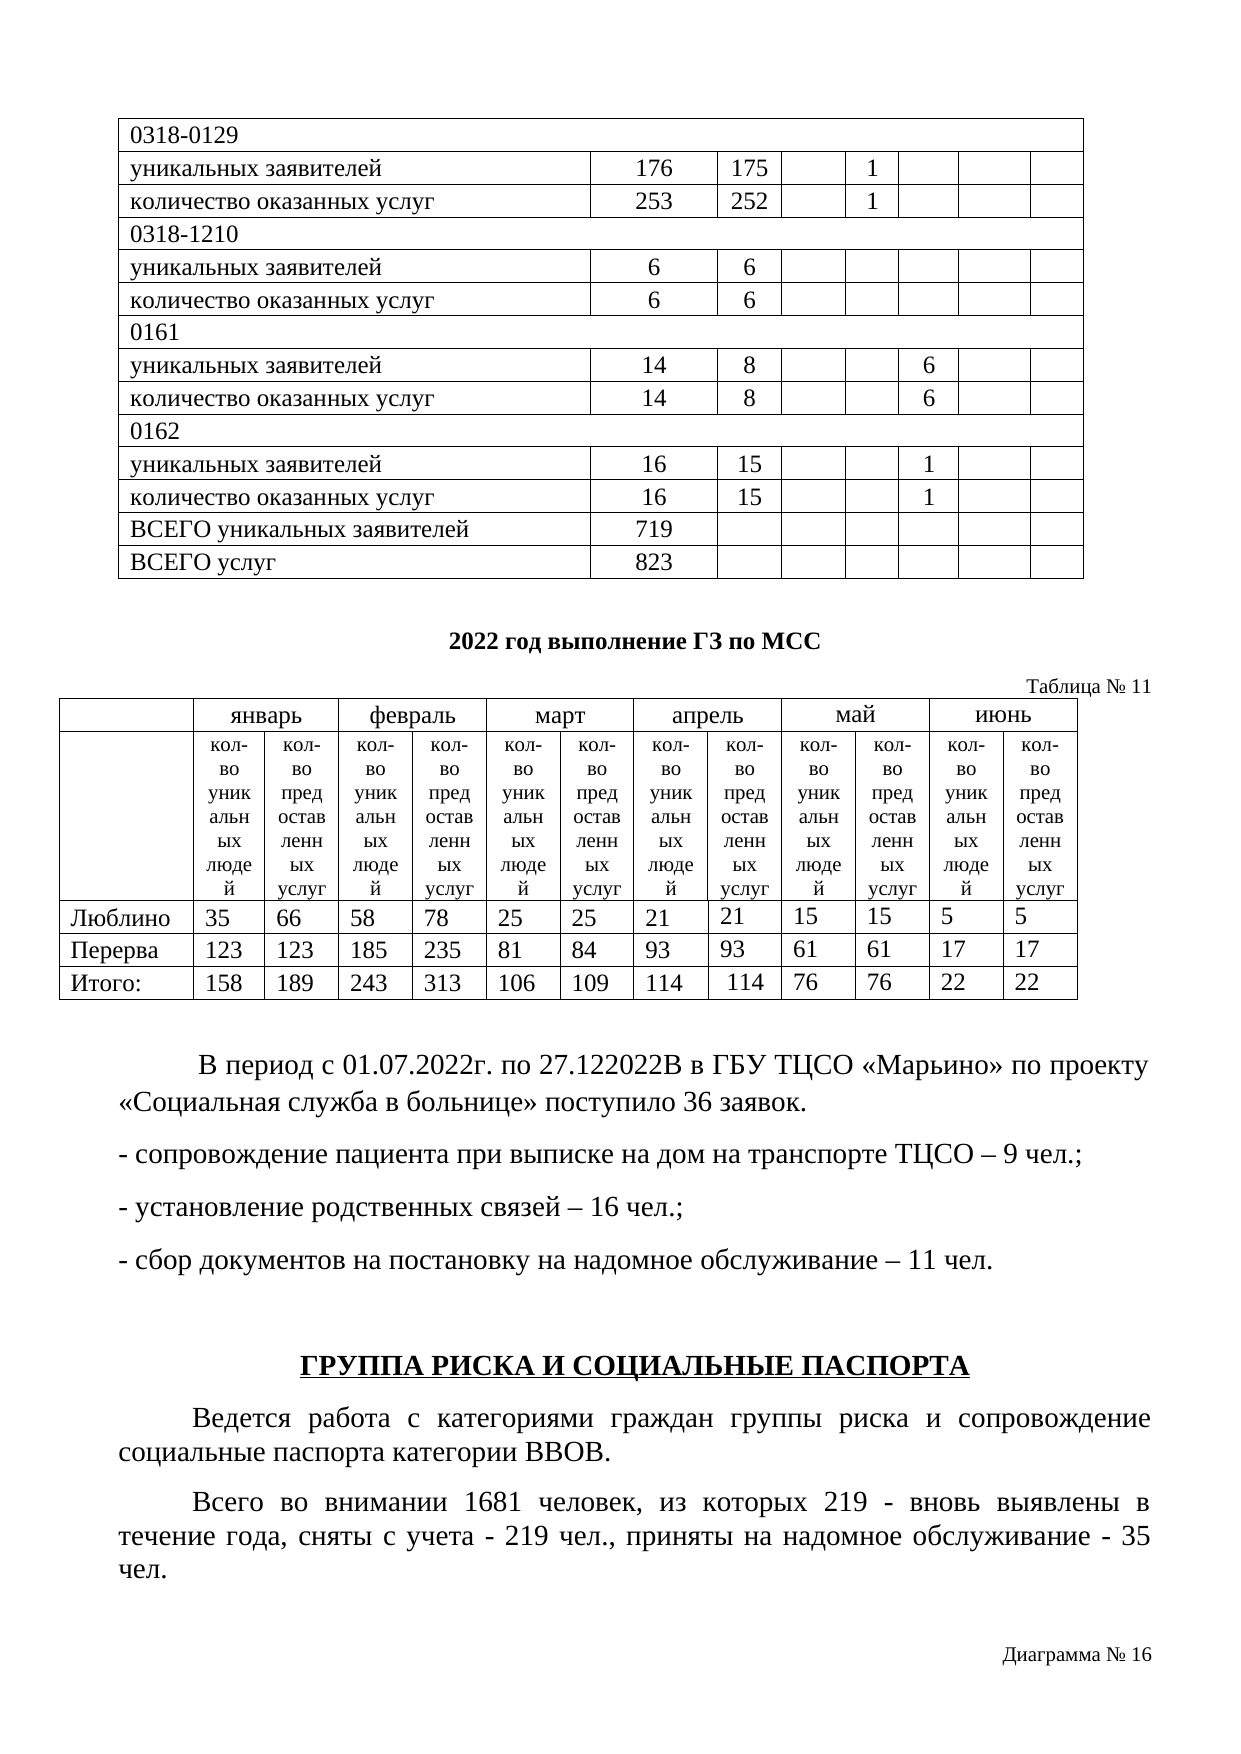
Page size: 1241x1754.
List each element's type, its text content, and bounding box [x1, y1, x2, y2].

table_cell 93 [709, 934, 781, 966]
text Таблица № 11 [118, 674, 1152, 698]
table_cell 16 [591, 447, 717, 479]
table_cell 185 [339, 934, 412, 966]
table_cell 6 [591, 250, 717, 282]
table_cell 176 [591, 152, 717, 184]
table_cell 114 [634, 967, 708, 999]
table_cell [959, 447, 1030, 479]
table_header апрель [634, 699, 781, 731]
table_cell 6 [718, 283, 781, 315]
table_cell 8 [718, 349, 781, 381]
table_cell ВСЕГО уникальных заявителей [119, 513, 590, 545]
table_header январь [194, 699, 338, 731]
table_cell 22 [930, 967, 1003, 999]
text 2022 год выполнение ГЗ по МСС [118, 626, 1152, 655]
table_cell [782, 447, 845, 479]
table_cell [899, 283, 958, 315]
table_cell уникальных заявителей [119, 447, 590, 479]
table_cell [846, 250, 898, 282]
table_cell 158 [194, 967, 264, 999]
table_cell 123 [194, 934, 264, 966]
table_cell [899, 152, 958, 184]
table_cell [1031, 546, 1083, 577]
table_cell [1031, 447, 1083, 479]
table_cell 313 [413, 967, 486, 999]
table_cell 243 [339, 967, 412, 999]
table_cell [846, 480, 898, 512]
text ГРУППА РИСКА И СОЦИАЛЬНЫЕ ПАСПОРТА [118, 1348, 1152, 1381]
table_cell [959, 283, 1030, 315]
table_header март [487, 699, 633, 731]
table_cell 106 [487, 967, 560, 999]
table_cell [959, 546, 1030, 577]
table_cell кол-во предоставленных услуг [561, 732, 633, 900]
table_cell 17 [930, 934, 1003, 966]
table_cell Перерва [60, 934, 193, 966]
table_cell [899, 250, 958, 282]
text - установление родственных связей – 16 чел.; [118, 1189, 1152, 1223]
table_cell 123 [265, 934, 338, 966]
table_cell [1031, 513, 1083, 545]
table_cell 1 [899, 480, 958, 512]
table_cell [899, 513, 958, 545]
table_cell [782, 513, 845, 545]
table_cell 235 [413, 934, 486, 966]
table_cell 1 [899, 447, 958, 479]
table_cell кол-во уникальных людей [339, 732, 412, 900]
table_header июнь [930, 699, 1077, 731]
table_cell кол-во предоставленных услуг [708, 732, 781, 900]
table_cell 5 [930, 901, 1003, 933]
table_cell [60, 732, 193, 900]
table_header февраль [339, 699, 486, 731]
table_cell ВСЕГО услуг [119, 546, 590, 577]
table_cell [1031, 152, 1083, 184]
table_cell [782, 250, 845, 282]
text - сопровождение пациента при выписке на дом на транспорте ТЦСО – 9 чел.; [118, 1136, 1152, 1170]
table_cell [1031, 382, 1083, 413]
text В период с 01.07.2022г. по 27.122022В в ГБУ ТЦСО «Марьино» по проекту «Социальная служба в больнице» поступило 36 заявок. [118, 1047, 1152, 1117]
text - сбор документов на постановку на надомное обслуживание – 11 чел. [118, 1242, 1152, 1276]
table_cell 76 [856, 967, 929, 999]
table_cell 66 [265, 901, 338, 933]
table_cell [782, 349, 845, 381]
table_cell 16 [591, 480, 717, 512]
table_cell кол-во уникальных людей [194, 732, 264, 900]
table_cell 15 [782, 901, 855, 933]
table_cell [846, 447, 898, 479]
table_cell 61 [782, 934, 855, 966]
table_cell 58 [339, 901, 412, 933]
table_cell [846, 283, 898, 315]
table_cell уникальных заявителей [119, 250, 590, 282]
table_cell [782, 382, 845, 413]
table_cell 0318-1210 [119, 218, 1083, 249]
table_cell [846, 349, 898, 381]
table_cell 0162 [119, 415, 1083, 446]
table_cell 6 [899, 382, 958, 413]
table_cell 25 [561, 901, 633, 933]
table_cell 0161 [119, 316, 1083, 348]
table_cell Итого: [60, 967, 193, 999]
table_cell [959, 152, 1030, 184]
table_cell [899, 185, 958, 217]
table_header [60, 699, 193, 731]
table_cell [782, 185, 845, 217]
table_cell 22 [1004, 967, 1077, 999]
table_cell [782, 283, 845, 315]
table_cell [959, 250, 1030, 282]
table_cell 15 [718, 480, 781, 512]
table_cell 14 [591, 349, 717, 381]
table_cell 17 [1004, 934, 1077, 966]
table_header май [782, 699, 929, 731]
table_cell 823 [591, 546, 717, 577]
table_cell [899, 546, 958, 577]
table_cell Люблино [60, 901, 193, 933]
table_cell [1031, 185, 1083, 217]
table_cell [1031, 480, 1083, 512]
table_cell 252 [718, 185, 781, 217]
table_cell 81 [487, 934, 560, 966]
table_cell [846, 513, 898, 545]
table_cell [782, 546, 845, 577]
table_cell 78 [413, 901, 486, 933]
table_cell 35 [194, 901, 264, 933]
table_cell кол-во предоставленных услуг [265, 732, 338, 900]
table_cell 21 [634, 901, 708, 933]
table_cell 175 [718, 152, 781, 184]
table_cell 76 [782, 967, 855, 999]
table_cell 15 [856, 901, 929, 933]
table_cell [1031, 349, 1083, 381]
table_cell [846, 382, 898, 413]
table_cell кол-во предоставленных услуг [413, 732, 486, 900]
table_cell количество оказанных услуг [119, 283, 590, 315]
text Ведется работа с категориями граждан группы риска и сопровождение социальные паспорта категории ВВОВ. [118, 1401, 1152, 1468]
table_cell 109 [561, 967, 633, 999]
table_cell 114 [709, 967, 781, 999]
table_cell 253 [591, 185, 717, 217]
table_cell 1 [846, 185, 898, 217]
table_cell 25 [487, 901, 560, 933]
table_cell [718, 546, 781, 577]
table_cell уникальных заявителей [119, 349, 590, 381]
table_cell кол-во предоставленных услуг [1004, 732, 1077, 900]
table_cell 6 [718, 250, 781, 282]
table_cell количество оказанных услуг [119, 382, 590, 413]
table_cell [959, 185, 1030, 217]
table_cell 6 [899, 349, 958, 381]
table_cell 1 [846, 152, 898, 184]
table_cell кол-во уникальных людей [782, 732, 855, 900]
table_cell кол-во уникальных людей [487, 732, 560, 900]
table_cell 189 [265, 967, 338, 999]
table_cell 5 [1004, 901, 1077, 933]
table_cell кол-во уникальных людей [634, 732, 707, 900]
table_cell [782, 480, 845, 512]
table_cell 15 [718, 447, 781, 479]
table_cell [782, 152, 845, 184]
text Диаграмма № 16 [118, 1642, 1152, 1666]
table_cell 14 [591, 382, 717, 413]
table_cell [959, 349, 1030, 381]
table_cell количество оказанных услуг [119, 185, 590, 217]
table_cell [846, 546, 898, 577]
table_cell [1031, 283, 1083, 315]
text Всего во внимании 1681 человек, из которых 219 - вновь выявлены в течение года, сняты с учета - 219 чел., приняты на надомное обслуживание - 35 чел. [118, 1484, 1152, 1585]
table_cell кол-во предоставленных услуг [856, 732, 929, 900]
table_cell [718, 513, 781, 545]
table_cell 0318-0129 [119, 119, 1083, 151]
table_cell 93 [634, 934, 708, 966]
table_cell 21 [709, 901, 781, 933]
table_cell количество оказанных услуг [119, 480, 590, 512]
table_cell 61 [856, 934, 929, 966]
table_cell 719 [591, 513, 717, 545]
table_cell 8 [718, 382, 781, 413]
table_cell [959, 513, 1030, 545]
table_cell уникальных заявителей [119, 152, 590, 184]
table_cell [1031, 250, 1083, 282]
table_cell 6 [591, 283, 717, 315]
table_cell [959, 382, 1030, 413]
table_cell [959, 480, 1030, 512]
table_cell кол-во уникальных людей [930, 732, 1003, 900]
table_cell 84 [561, 934, 633, 966]
